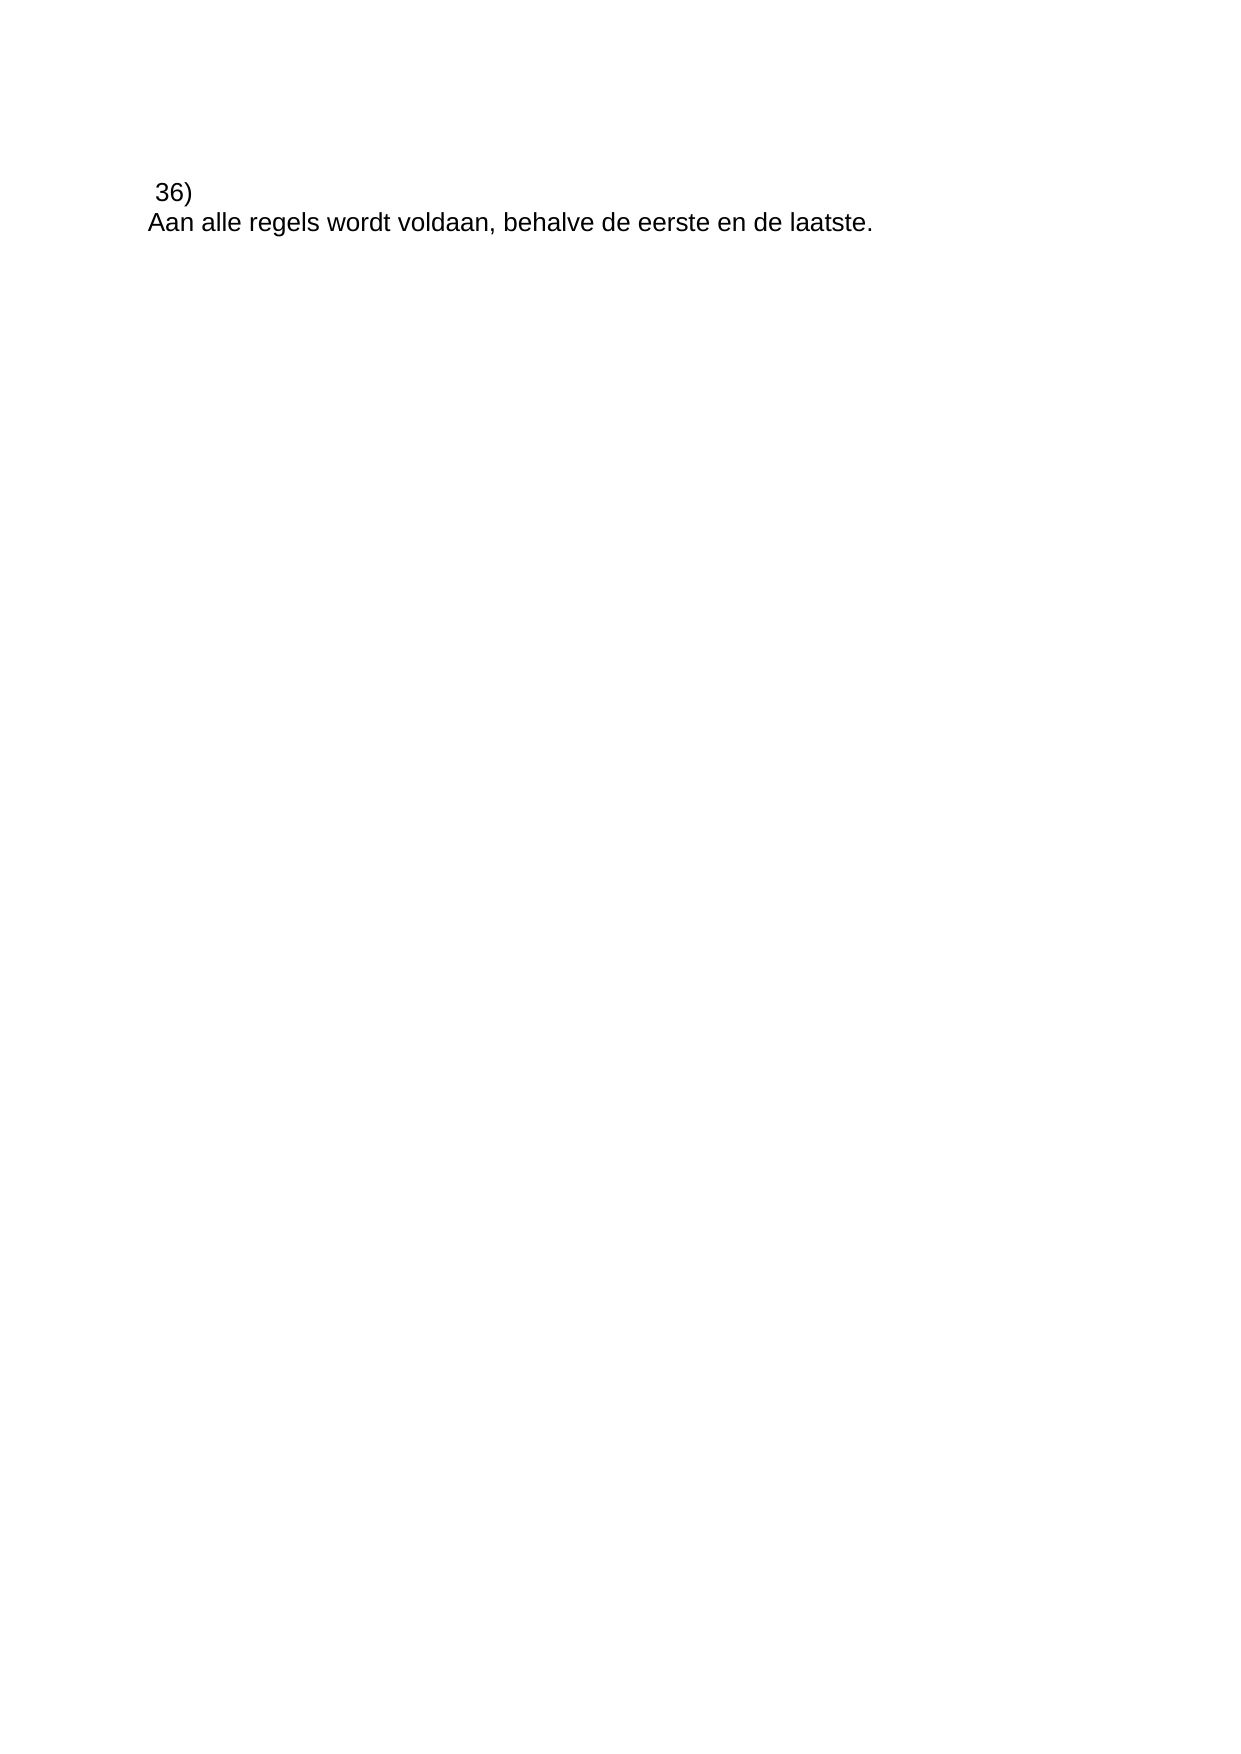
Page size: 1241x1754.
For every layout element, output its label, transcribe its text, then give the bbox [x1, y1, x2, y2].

text Aan alle regels wordt voldaan, behalve de eerste en de laatste. [148, 207, 1093, 237]
text 36) [148, 177, 1093, 207]
